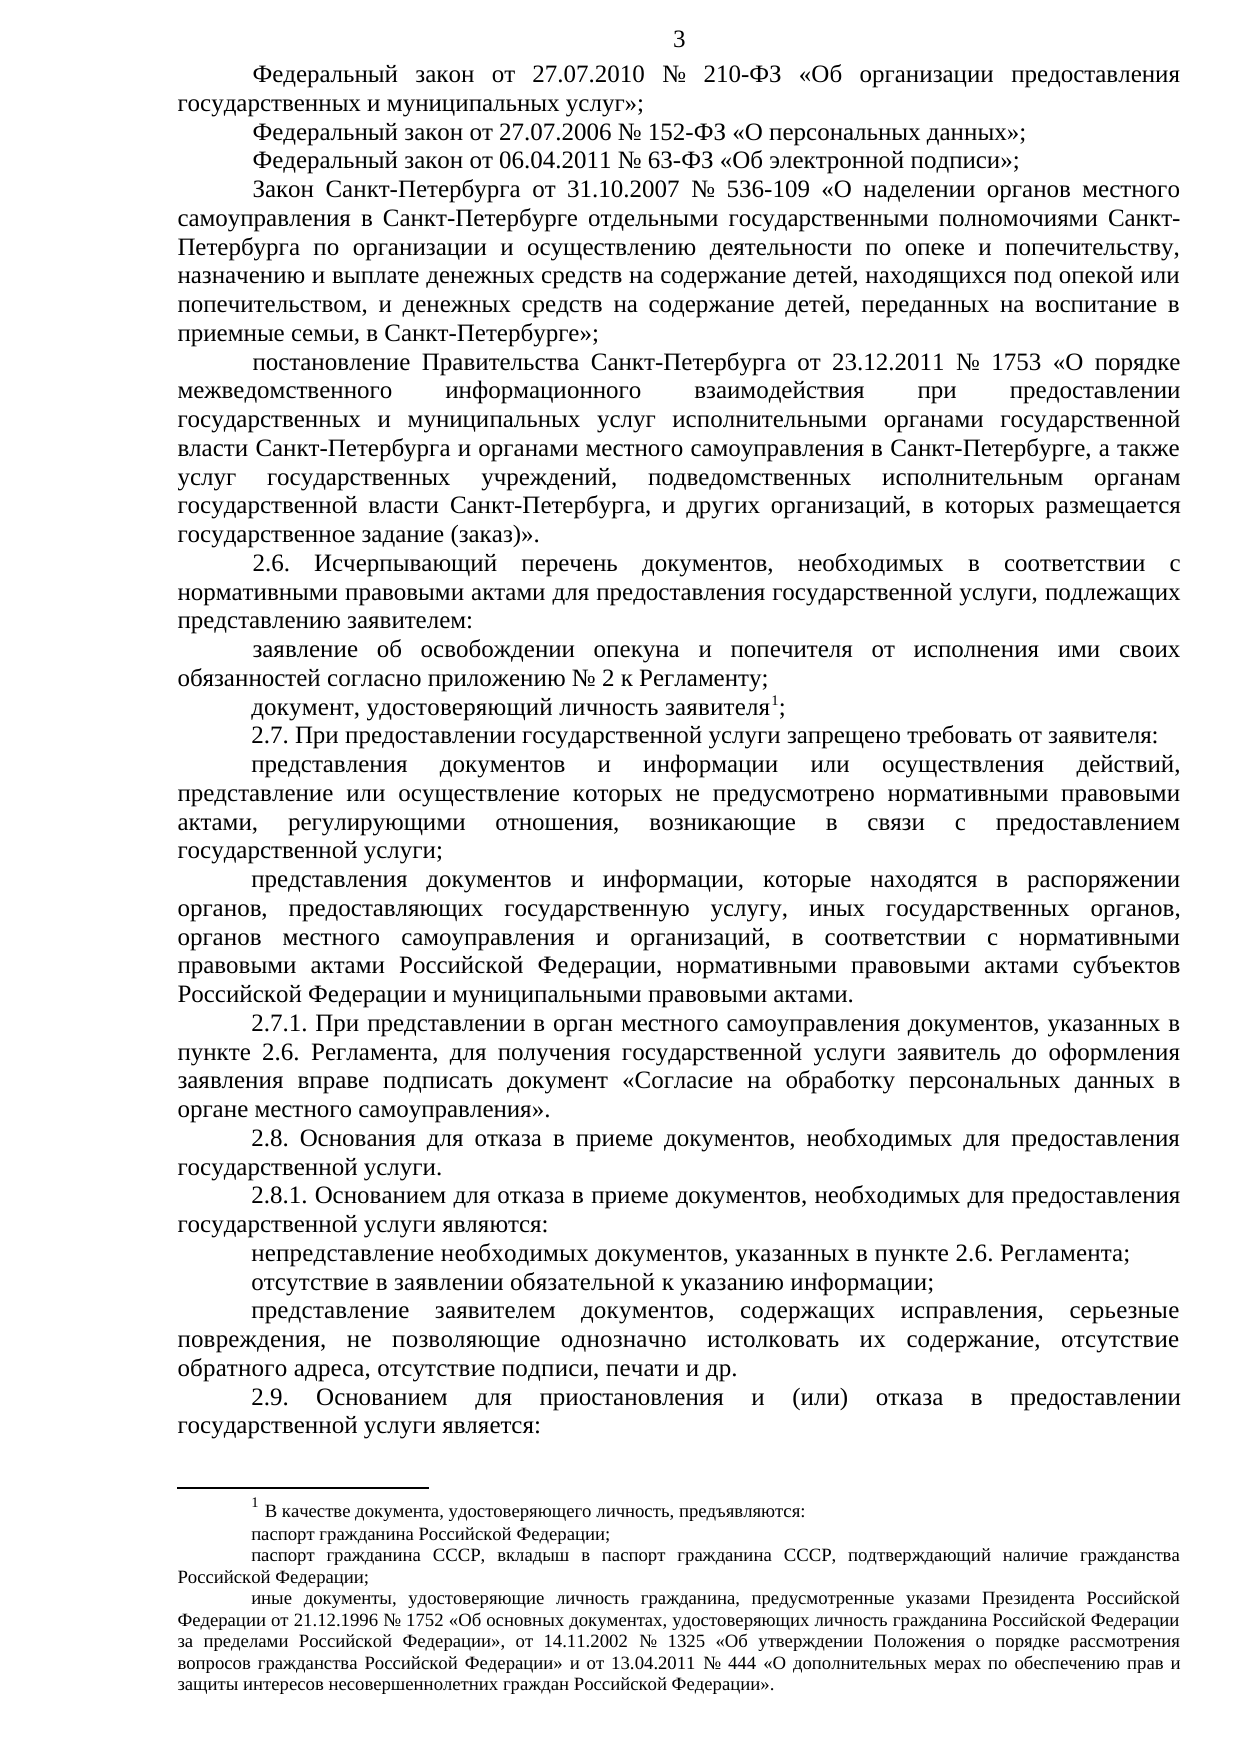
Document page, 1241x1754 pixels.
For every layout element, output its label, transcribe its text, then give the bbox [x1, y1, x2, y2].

text непредставление необходимых документов, указанных в пункте 2.6. Регламента; [177, 1238, 1181, 1267]
text 2.7.1. При представлении в орган местного самоуправления документов, указанных в пункте 2.6. Регламента, для получения государственной услуги заявитель до оформления заявления вправе подписать документ «Согласие на обработку персональных данных в органе местного самоуправления». [177, 1008, 1181, 1123]
text Закон Санкт-Петербурга от 31.10.2007 № 536-109 «О наделении органов местного самоуправления в Санкт-Петербурге отдельными государственными полномочиями Санкт-Петербурга по организации и осуществлению деятельности по опеке и попечительству, назначению и выплате денежных средств на содержание детей, находящихся под опекой или попечительством, и денежных средств на содержание детей, переданных на воспитание в приемные семьи, в Санкт-Петербурге»; [177, 174, 1181, 347]
text 2.6. Исчерпывающий перечень документов, необходимых в соответствии с нормативными правовыми актами для предоставления государственной услуги, подлежащих представлению заявителем: [177, 548, 1181, 634]
text 2.8.1. Основанием для отказа в приеме документов, необходимых для предоставления государственной услуги являются: [177, 1180, 1181, 1238]
text представления документов и информации или осуществления действий, представление или осуществление которых не предусмотрено нормативными правовыми актами, регулирующими отношения, возникающие в связи с предоставлением государственной услуги; [177, 749, 1181, 864]
text Федеральный закон от 27.07.2006 № 152-ФЗ «О персональных данных»; [177, 117, 1181, 145]
text 2.9. Основанием для приостановления и (или) отказа в предоставлении государственной услуги является: [177, 1382, 1182, 1439]
text представление заявителем документов, содержащих исправления, серьезные повреждения, не позволяющие однозначно истолковать их содержание, отсутствие обратного адреса, отсутствие подписи, печати и др. [177, 1295, 1181, 1382]
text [177, 145, 1181, 174]
text документ, удостоверяющий личность заявителя; [177, 692, 1196, 720]
text заявление об освобождении опекуна и попечителя от исполнения ими своих обязанностей согласно приложению № 2 к Регламенту; [177, 634, 1181, 692]
text Федеральный закон от 27.07.2010 № 210-ФЗ «Об организации предоставления государственных и муниципальных услуг»; [177, 59, 1181, 117]
text 2.8. Основания для отказа в приеме документов, необходимых для предоставления государственной услуги. [177, 1123, 1181, 1180]
text отсутствие в заявлении обязательной к указанию информации; [177, 1267, 1181, 1295]
text представления документов и информации, которые находятся в распоряжении органов, предоставляющих государственную услугу, иных государственных органов, органов местного самоуправления и организаций, в соответствии с нормативными правовыми актами Российской Федерации, нормативными правовыми актами субъектов Российской Федерации и муниципальными правовыми актами. [177, 864, 1181, 1008]
text постановление Правительства Санкт-Петербурга от 23.12.2011 № 1753 «О порядке межведомственного информационного взаимодействия при предоставлении государственных и муниципальных услуг исполнительными органами государственной власти Санкт-Петербурга и органами местного самоуправления в Санкт-Петербурге, а также услуг государственных учреждений, подведомственных исполнительным органам государственной власти Санкт-Петербурга, и других организаций, в которых размещается государственное задание (заказ)». [177, 347, 1181, 548]
text 2.7. При предоставлении государственной услуги запрещено требовать от заявителя: [177, 720, 1181, 749]
